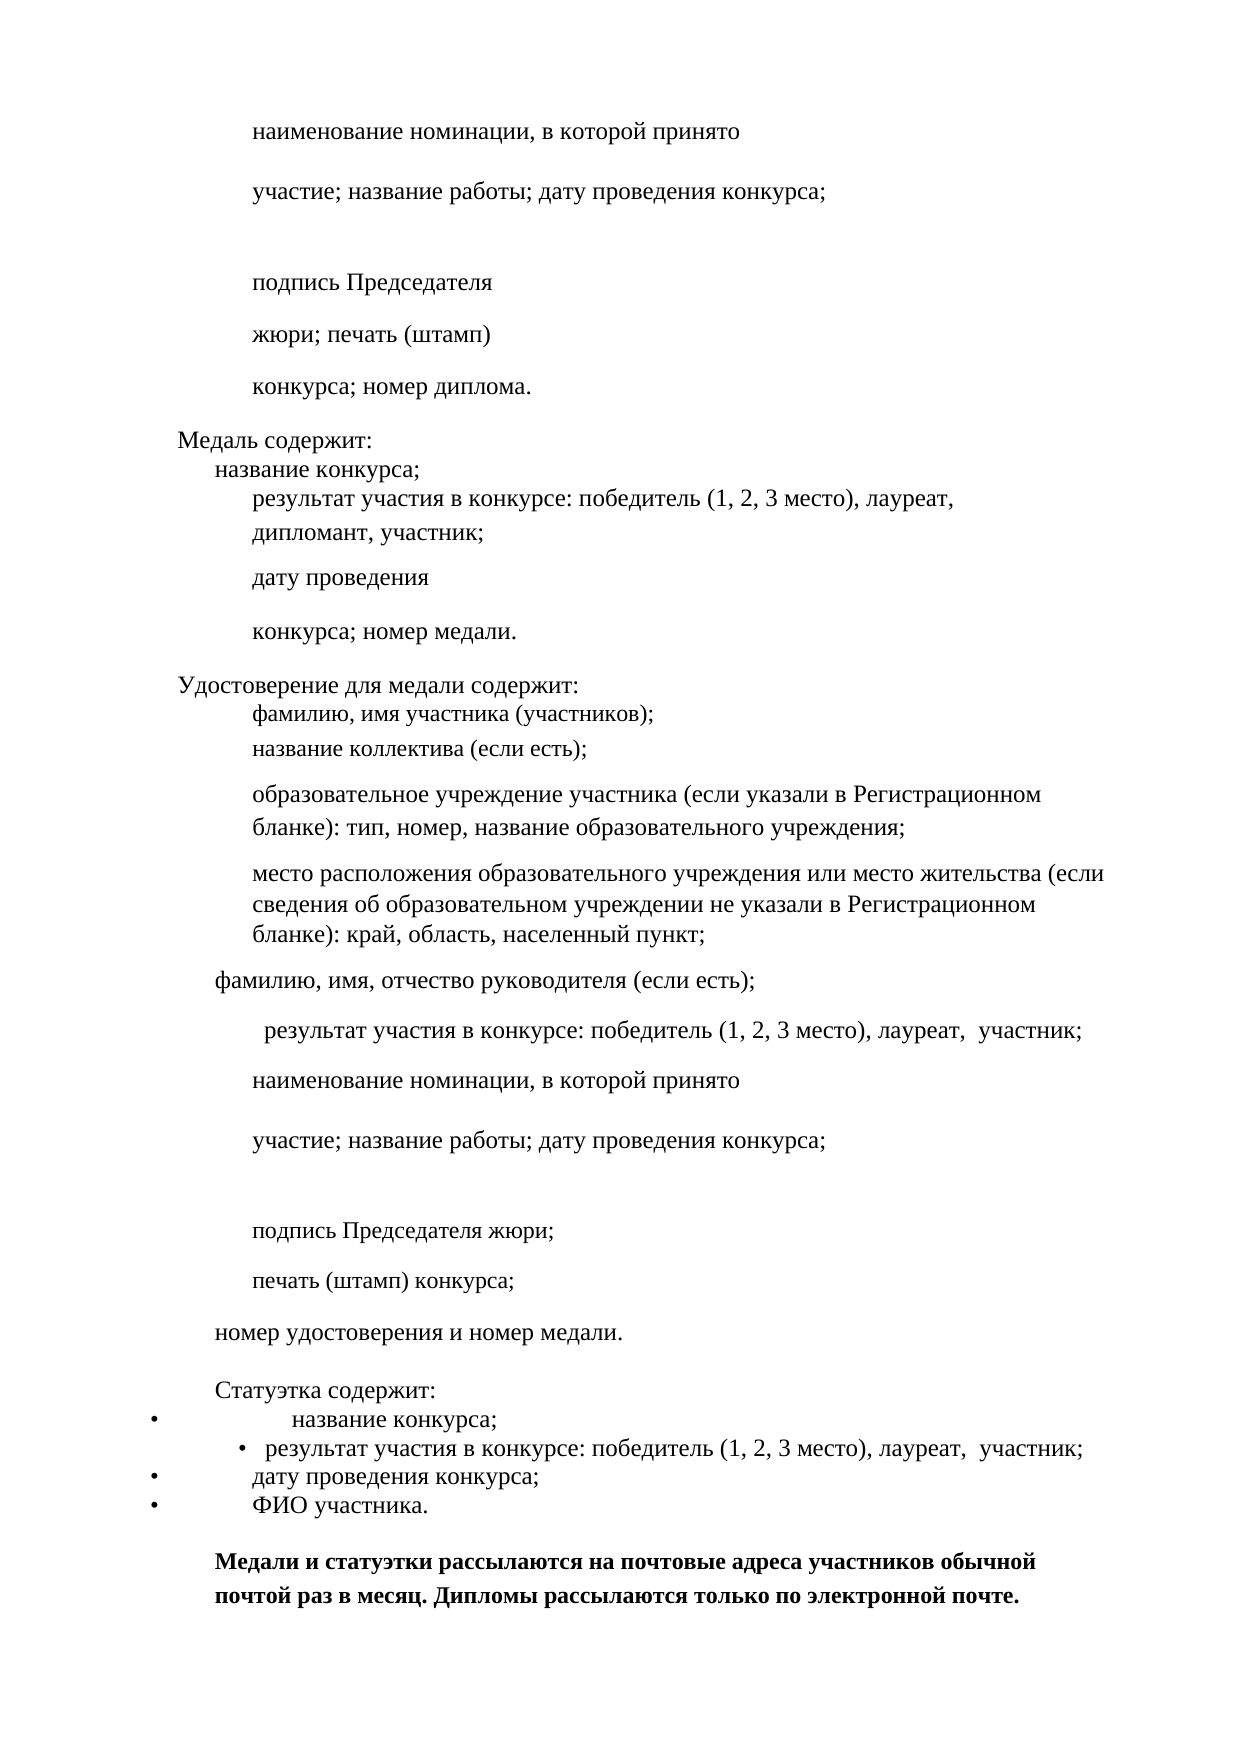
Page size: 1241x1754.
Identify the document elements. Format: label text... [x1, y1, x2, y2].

text фамилию, имя участника (участников); название коллектива (если есть); [252, 699, 671, 761]
text наименование номинации, в которой принято участие; название работы; дату проведения конкурса; [252, 1066, 834, 1154]
text подпись Председателя жюри; печать (штамп) конкурса; номер диплома. [252, 267, 567, 399]
list ФИО участника. [150, 1490, 1134, 1519]
list дату проведения конкурса; [150, 1461, 1134, 1490]
text результат участия в конкурсе: победитель (1, 2, 3 место), лауреат, дипломант, участник; [252, 483, 1073, 545]
text Статуэтка содержит: [214, 1375, 1134, 1404]
text Удостоверение для медали содержит: [177, 670, 1134, 699]
text подпись Председателя жюри; печать (штамп) конкурса; [252, 1216, 567, 1294]
text наименование номинации, в которой принято участие; название работы; дату проведения конкурса; [252, 116, 834, 205]
text • результат участия в конкурсе: победитель (1, 2, 3 место), лауреат, участник; [150, 1433, 1171, 1461]
text образовательное учреждение участника (если указали в Регистрационном бланке): тип, номер, название образовательного учреждения; [252, 779, 1134, 841]
text Медали и статуэтки рассылаются на почтовые адреса участников обычной почтой раз в месяц. Дипломы рассылаются только по электронной почте. [214, 1547, 1069, 1609]
text место расположения образовательного учреждения или место жительства (если сведения об образовательном учреждении не указали в Регистрационном бланке): край, область, населенный пункт; [252, 858, 1128, 948]
text фамилию, имя, отчество руководителя (если есть); [214, 965, 1134, 994]
text Медаль содержит: [177, 425, 1134, 454]
list название конкурса; [150, 1404, 1134, 1433]
text дату проведения конкурса; номер медали. [252, 562, 538, 645]
text результат участия в конкурсе: победитель (1, 2, 3 место), лауреат, участник; [150, 1015, 1171, 1044]
text название конкурса; [214, 454, 1134, 483]
text номер удостоверения и номер медали. [214, 1317, 1134, 1345]
